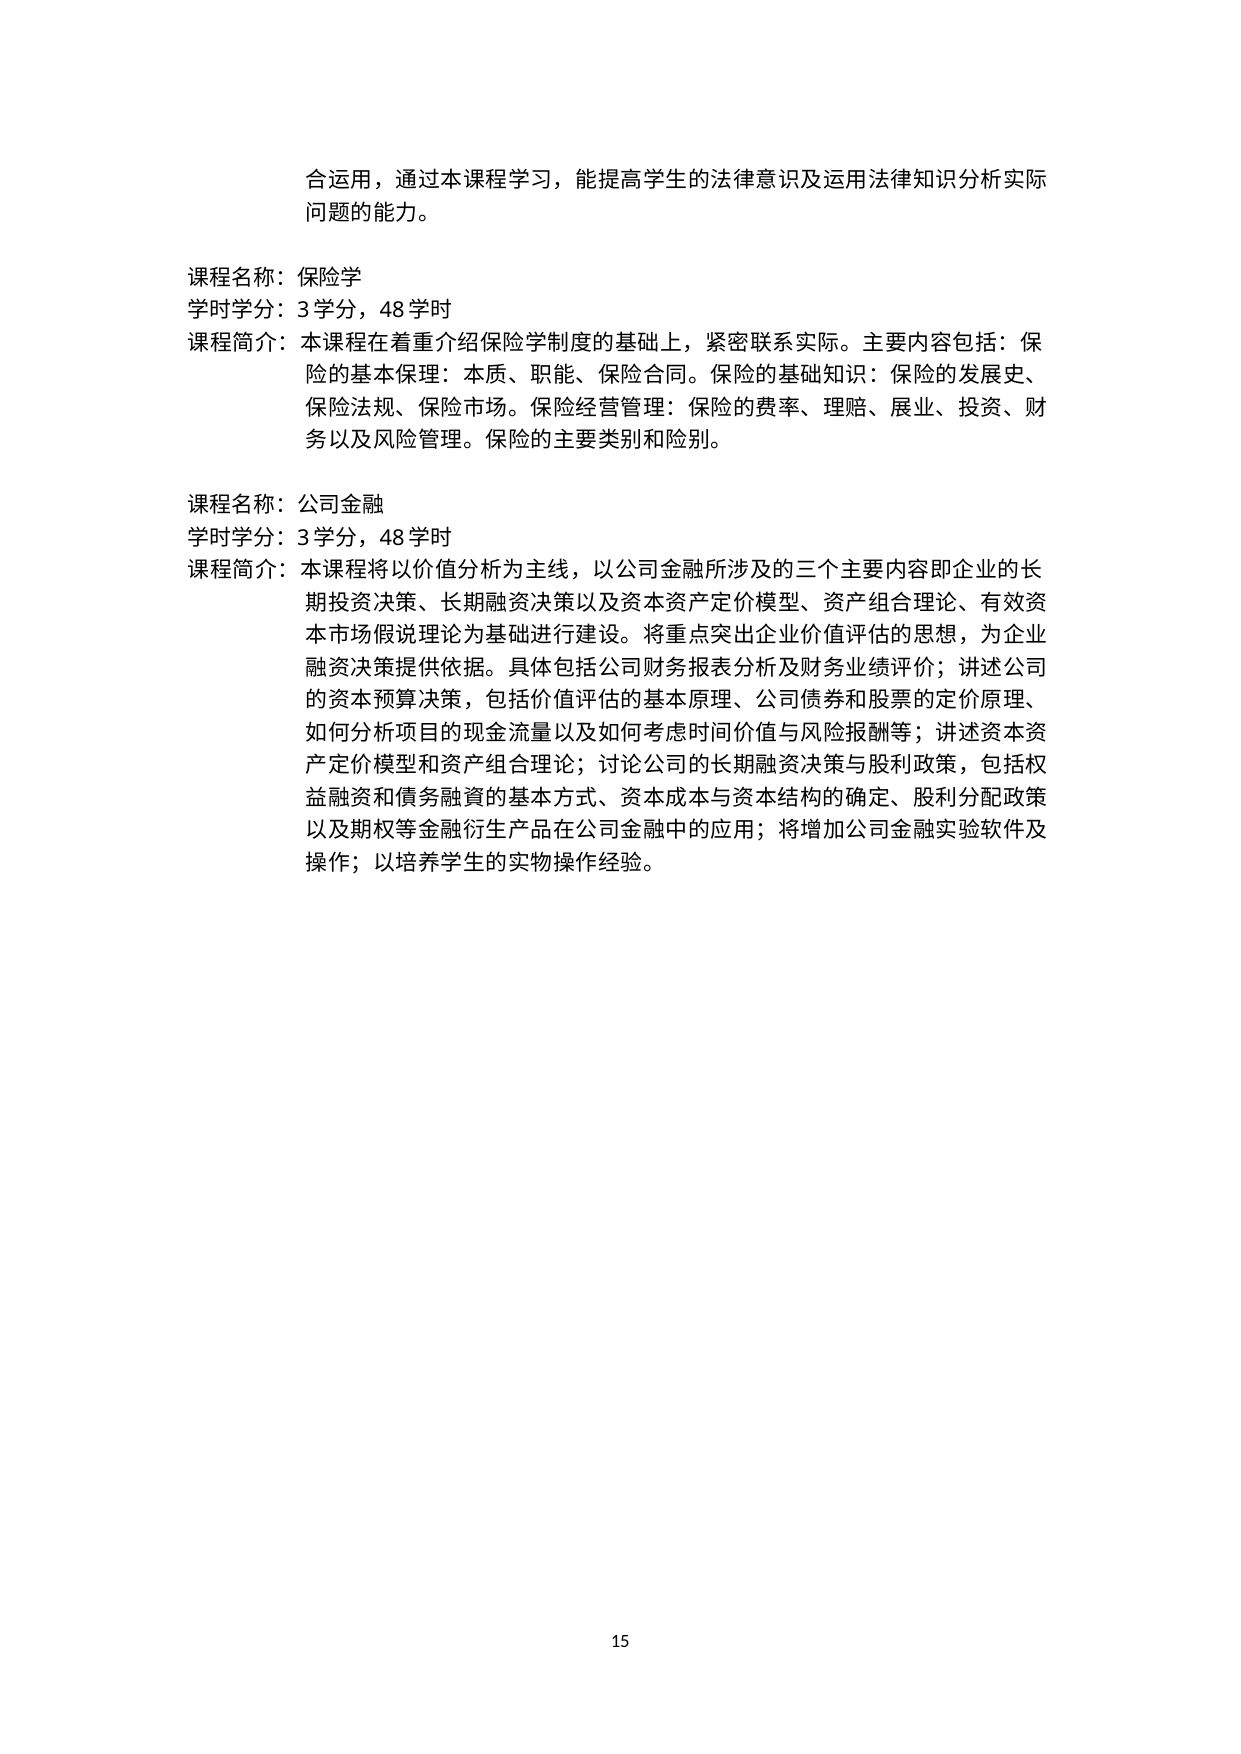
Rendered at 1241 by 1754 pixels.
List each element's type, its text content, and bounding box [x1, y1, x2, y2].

text 课程名称：公司金融 [187, 487, 1053, 519]
text 课程简介：本课程将以价值分析为主线，以公司金融所涉及的三个主要内容即企业的长期投资决策、长期融资决策以及资本资产定价模型、资产组合理论、有效资本市场假说理论为基础进行建设。将重点突出企业价值评估的思想，为企业融资决策提供依据。具体包括公司财务报表分析及财务业绩评价；讲述公司的资本预算决策，包括价值评估的基本原理、公司债券和股票的定价原理、如何分析项目的现金流量以及如何考虑时间价值与风险报酬等；讲述资本资产定价模型和资产组合理论；讨论公司的长期融资决策与股利政策，包括权益融资和債务融資的基本方式、资本成本与资本结构的确定、股利分配政策以及期权等金融衍生产品在公司金融中的应用；将增加公司金融实验软件及操作；以培养学生的实物操作经验。 [187, 552, 1059, 877]
text 学时学分：3学分，48学时 [187, 519, 1053, 552]
text 课程简介：本课程在着重介绍保险学制度的基础上，紧密联系实际。主要内容包括：保险的基本保理：本质、职能、保险合同。保险的基础知识：保险的发展史、保险法规、保险市场。保险经营管理：保险的费率、理赔、展业、投资、财务以及风险管理。保险的主要类别和险别。 [187, 324, 1059, 454]
text 课程名称：保险学 [187, 259, 1053, 292]
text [187, 162, 1059, 227]
text 学时学分：3学分，48学时 [187, 292, 1053, 324]
